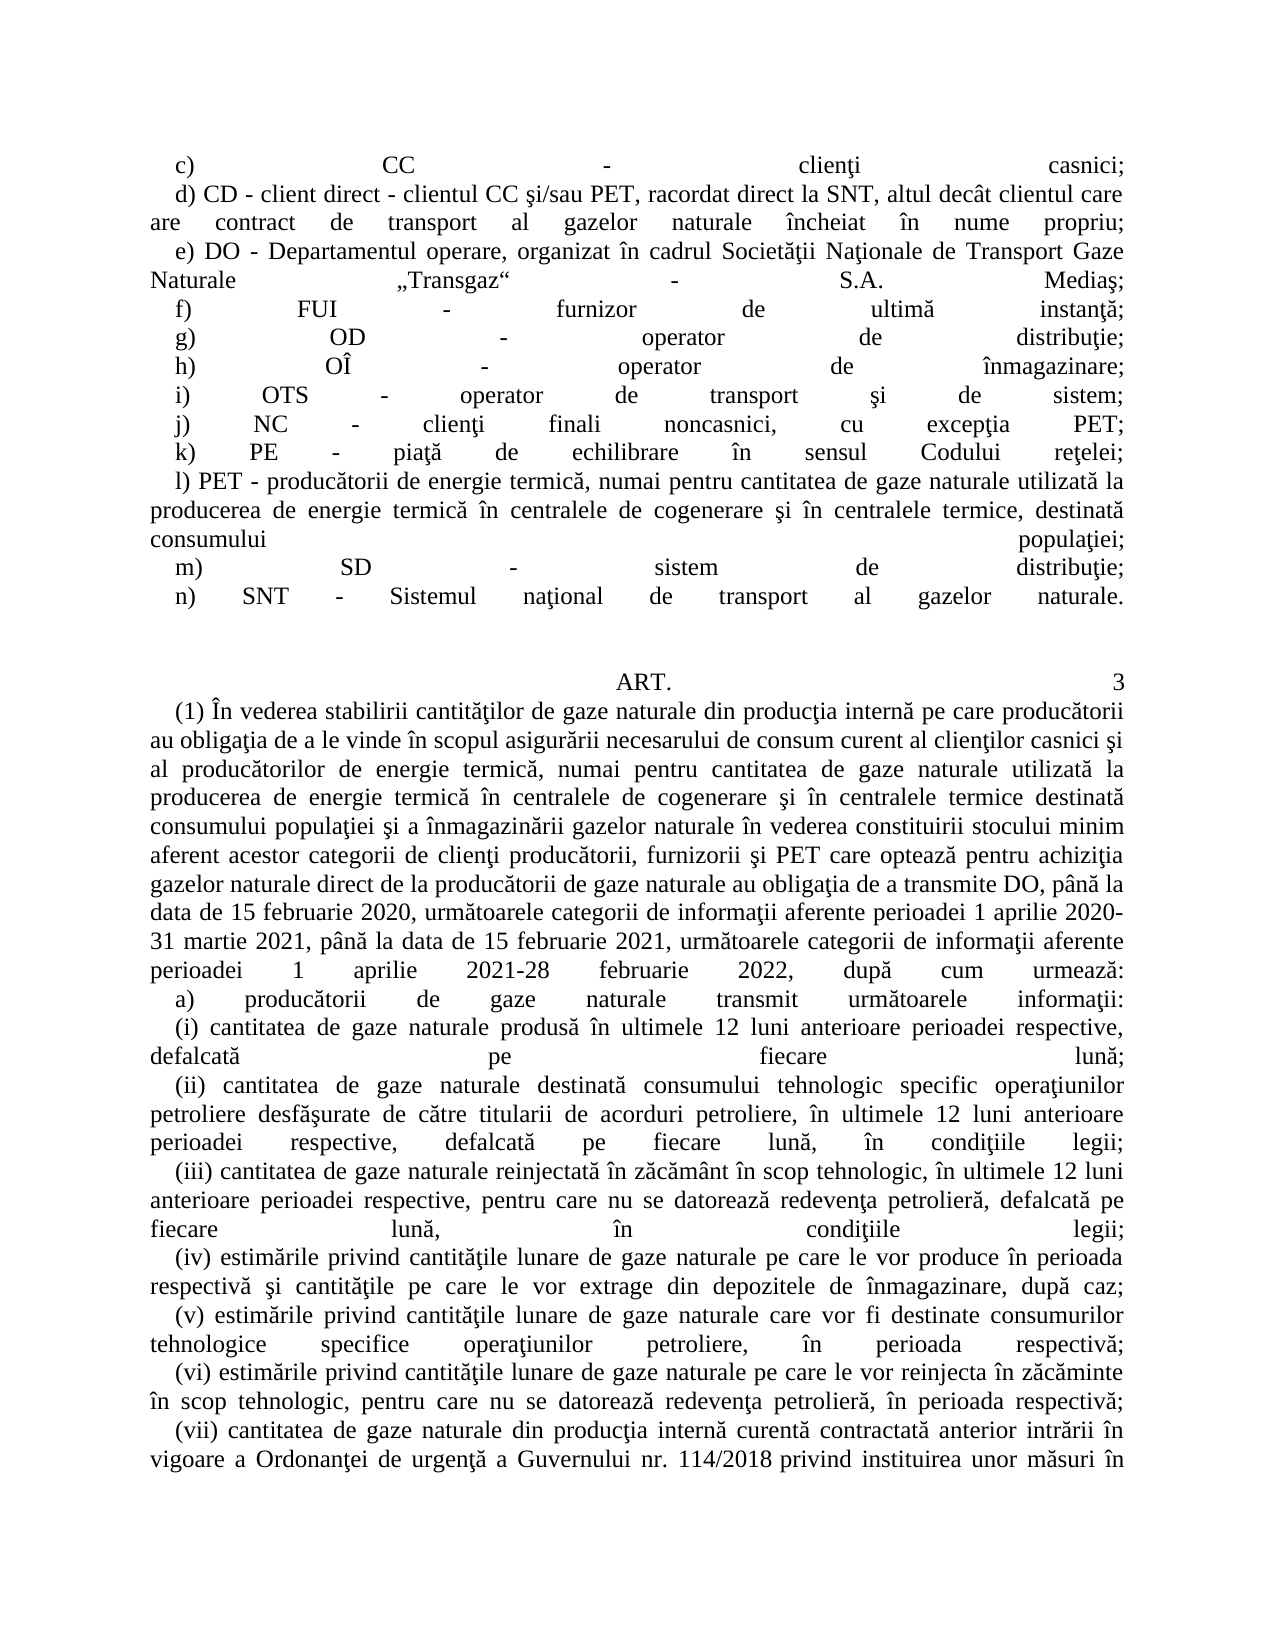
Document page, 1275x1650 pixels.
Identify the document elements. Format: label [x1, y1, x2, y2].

text [150, 150, 1125, 1472]
